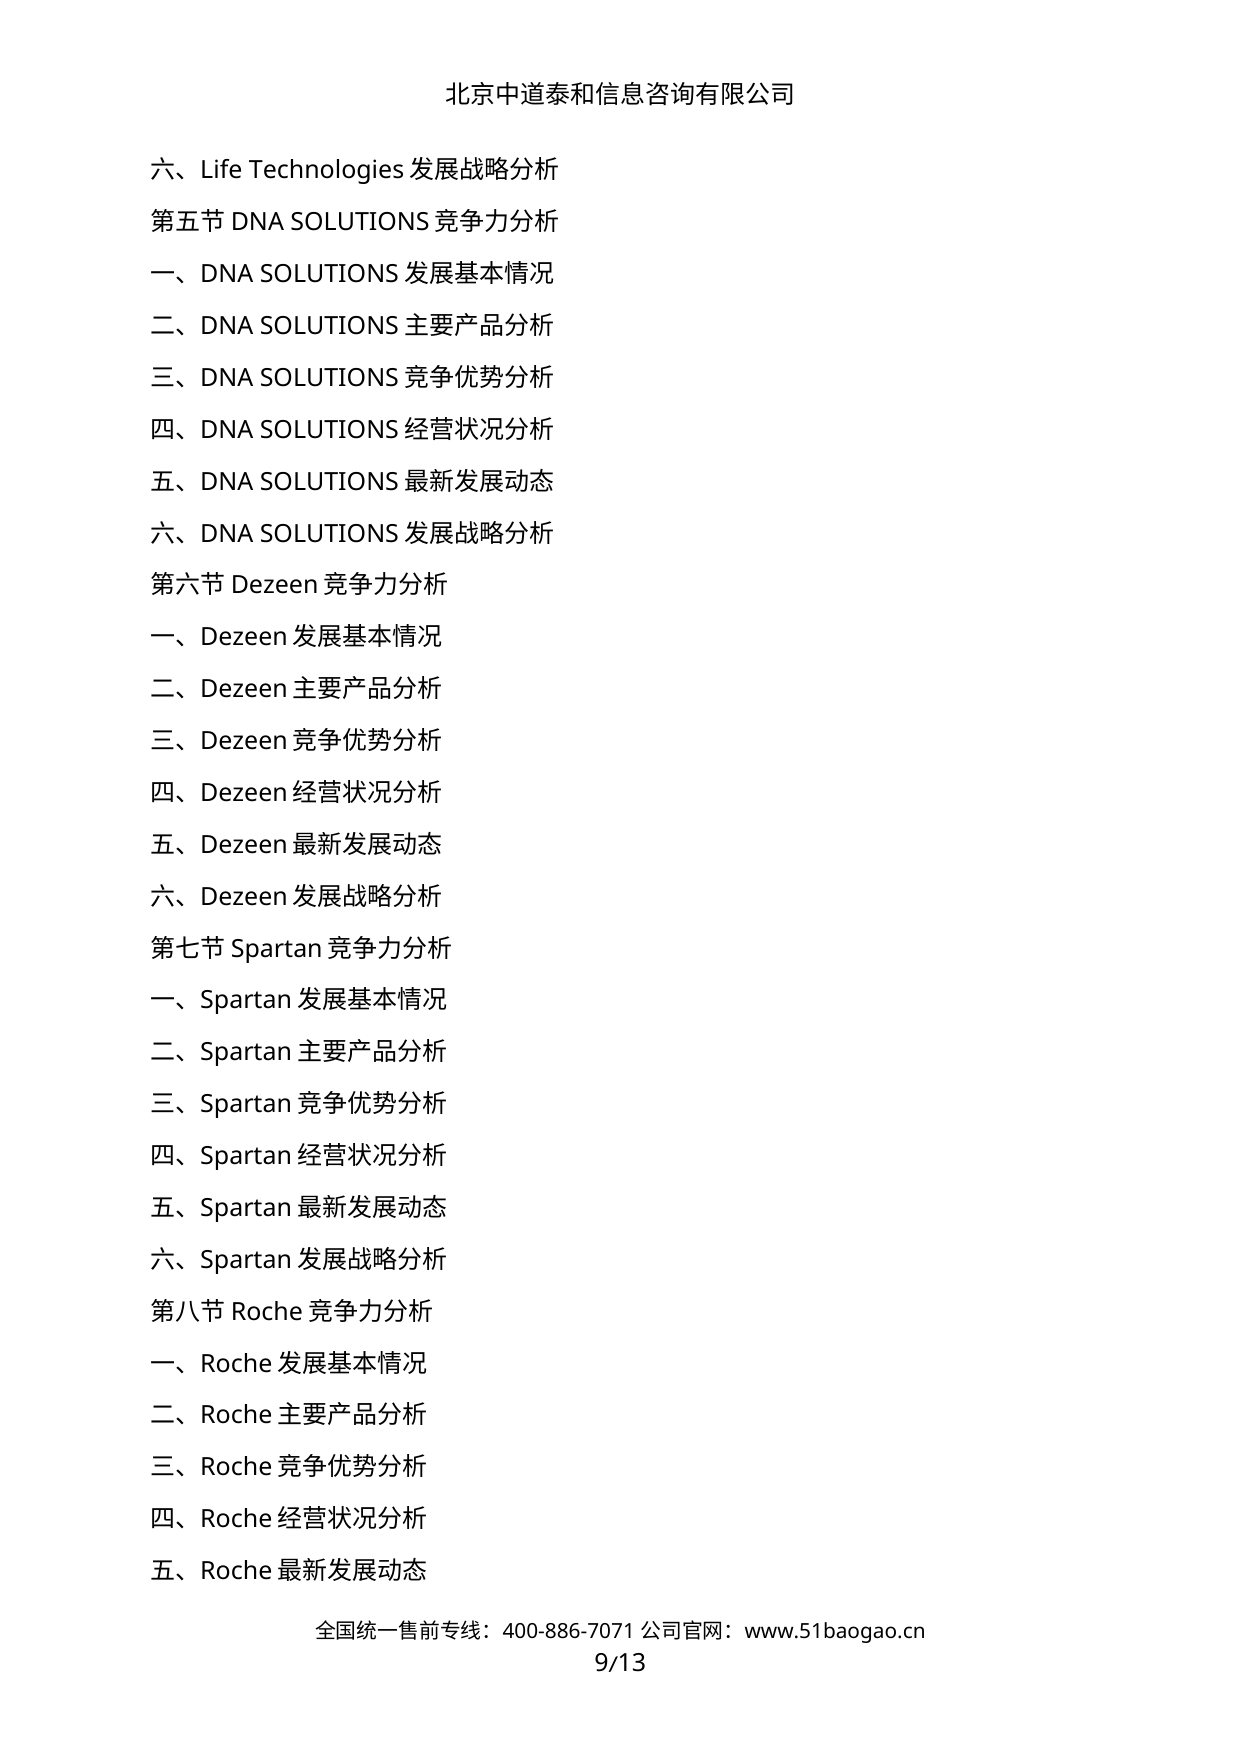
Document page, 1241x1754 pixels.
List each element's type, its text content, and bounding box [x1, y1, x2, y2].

text 六、Spartan发展战略分析 [150, 1239, 1090, 1276]
text 二、Roche主要产品分析 [150, 1395, 1090, 1431]
text 四、Dezeen经营状况分析 [150, 772, 1090, 809]
text 一、Roche发展基本情况 [150, 1343, 1090, 1379]
text 三、DNA SOLUTIONS竞争优势分析 [150, 357, 1090, 394]
text 第六节 Dezeen竞争力分析 [150, 565, 1090, 601]
text 五、DNA SOLUTIONS最新发展动态 [150, 461, 1090, 497]
text 五、Roche最新发展动态 [150, 1551, 1090, 1587]
text 四、Roche经营状况分析 [150, 1499, 1090, 1535]
text 第五节 DNA SOLUTIONS竞争力分析 [150, 202, 1090, 238]
text 二、DNA SOLUTIONS主要产品分析 [150, 306, 1090, 342]
text 三、Roche竞争优势分析 [150, 1447, 1090, 1483]
text 六、Life Technologies发展战略分析 [150, 150, 1090, 186]
text 三、Dezeen竞争优势分析 [150, 721, 1090, 757]
text 六、DNA SOLUTIONS发展战略分析 [150, 513, 1090, 549]
text 一、DNA SOLUTIONS发展基本情况 [150, 254, 1090, 290]
text 六、Dezeen发展战略分析 [150, 876, 1090, 912]
text 三、Spartan竞争优势分析 [150, 1084, 1090, 1120]
text 二、Dezeen主要产品分析 [150, 669, 1090, 705]
text 第八节 Roche竞争力分析 [150, 1291, 1090, 1327]
text 二、Spartan主要产品分析 [150, 1032, 1090, 1068]
text 第七节 Spartan竞争力分析 [150, 928, 1090, 964]
text 四、Spartan经营状况分析 [150, 1136, 1090, 1172]
text 四、DNA SOLUTIONS经营状况分析 [150, 409, 1090, 446]
text 一、Spartan发展基本情况 [150, 980, 1090, 1016]
text 五、Dezeen最新发展动态 [150, 824, 1090, 861]
text 一、Dezeen发展基本情况 [150, 617, 1090, 653]
text 五、Spartan最新发展动态 [150, 1187, 1090, 1224]
